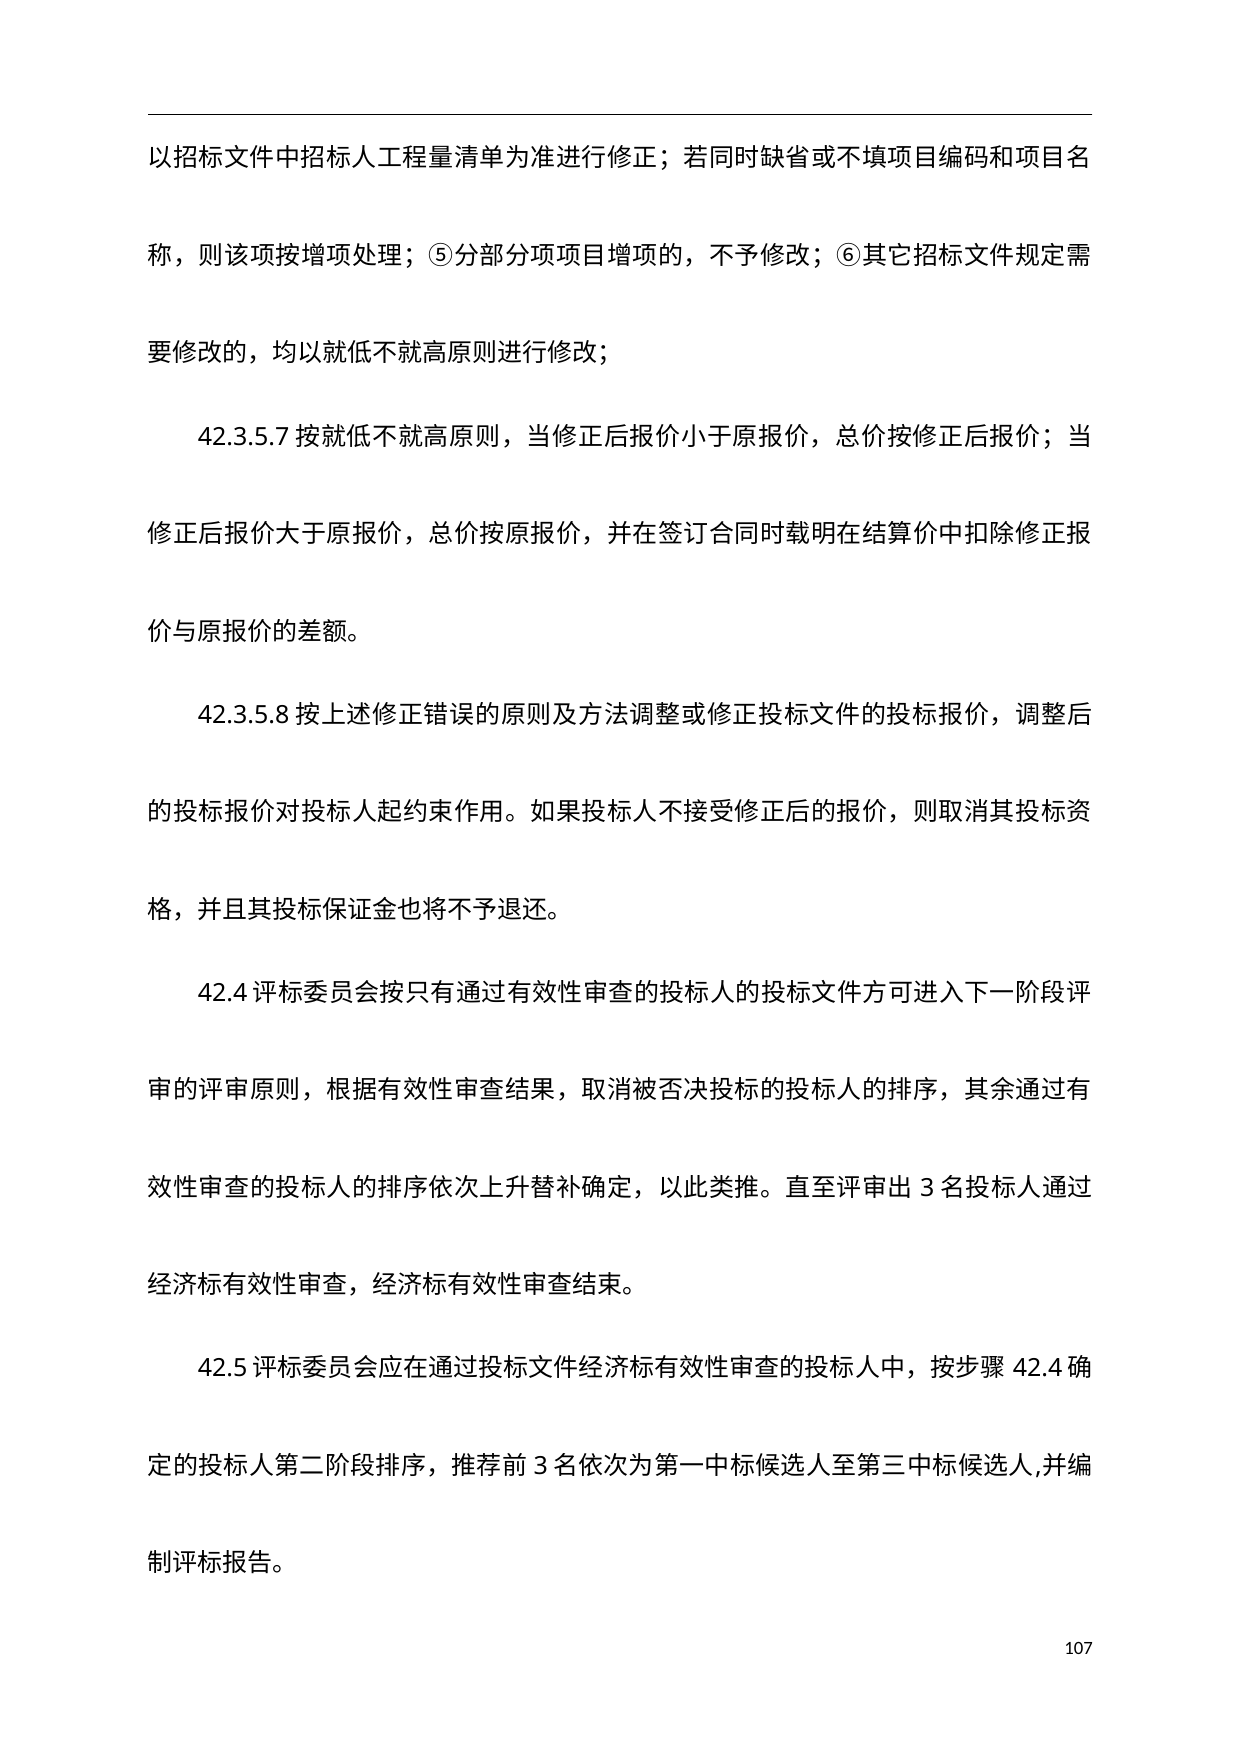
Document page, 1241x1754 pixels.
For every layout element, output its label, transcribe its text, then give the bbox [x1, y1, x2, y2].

text 42.5评标委员会应在通过投标文件经济标有效性审查的投标人中，按步骤42.4确定的投标人第二阶段排序，推荐前3名依次为第一中标候选人至第三中标候选人,并编制评标报告。 [148, 1333, 1092, 1593]
text 42.3.5.8按上述修正错误的原则及方法调整或修正投标文件的投标报价，调整后的投标报价对投标人起约束作用。如果投标人不接受修正后的报价，则取消其投标资格，并且其投标保证金也将不予退还。 [148, 680, 1092, 940]
text 42.4评标委员会按只有通过有效性审查的投标人的投标文件方可进入下一阶段评审的评审原则，根据有效性审查结果，取消被否决投标的投标人的排序，其余通过有效性审查的投标人的排序依次上升替补确定，以此类推。直至评审出3名投标人通过经济标有效性审查，经济标有效性审查结束。 [148, 958, 1092, 1315]
text 42.3.5.7按就低不就高原则，当修正后报价小于原报价，总价按修正后报价；当修正后报价大于原报价，总价按原报价，并在签订合同时载明在结算价中扣除修正报价与原报价的差额。 [148, 402, 1092, 662]
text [148, 123, 1092, 383]
